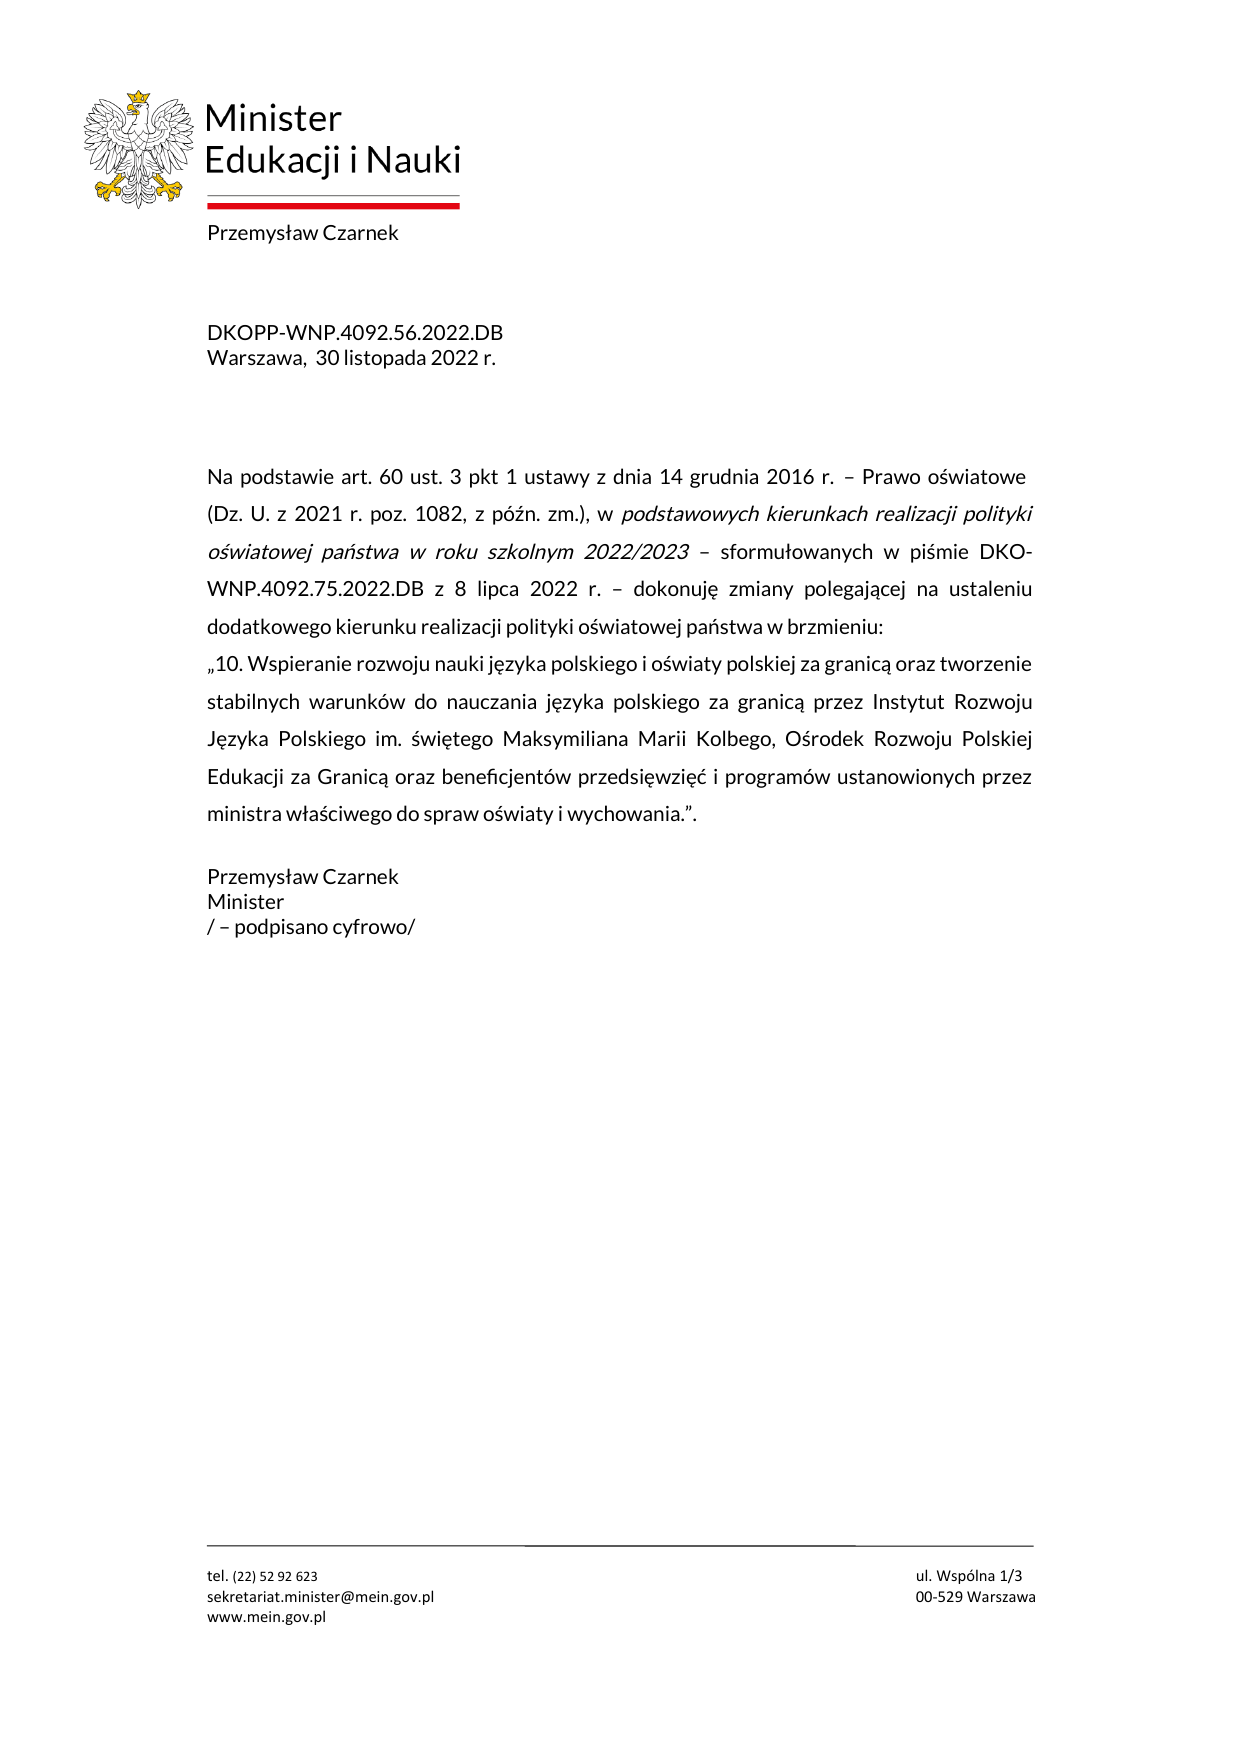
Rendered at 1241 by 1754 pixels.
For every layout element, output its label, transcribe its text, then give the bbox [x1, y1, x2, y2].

text Przemysław Czarnek [207, 220, 1033, 245]
picture [74, 81, 472, 216]
text Warszawa, 30 listopada 2022 r. [207, 345, 1033, 370]
text Na podstawie art. 60 ust. 3 pkt 1 ustawy z dnia 14 grudnia 2016 r. – Prawo oświatowe (Dz. U. z 2021 r. poz. 1082, z późn. zm.), w podstawowych kierunkach realizacji polityki oświatowej państwa w roku szkolnym 2022/2023 – sformułowanych w piśmie DKO-WNP.4092.75.2022.DB z 8 lipca 2022 r. – dokonuję zmiany polegającej na ustaleniu dodatkowego kierunku realizacji polityki oświatowej państwa w brzmieniu: [207, 464, 1033, 639]
text Minister / – podpisano cyfrowo/ [207, 889, 1033, 939]
text „10. Wspieranie rozwoju nauki języka polskiego i oświaty polskiej za granicą oraz tworzenie stabilnych warunków do nauczania języka polskiego za granicą przez Instytut Rozwoju Języka Polskiego im. świętego Maksymiliana Marii Kolbego, Ośrodek Rozwoju Polskiej Edukacji za Granicą oraz beneficjentów przedsięwzięć i programów ustanowionych przez ministra właściwego do spraw oświaty i wychowania.”. [207, 651, 1033, 826]
text Przemysław Czarnek [207, 864, 1033, 889]
text DKOPP-WNP.4092.56.2022.DB [207, 320, 1033, 345]
